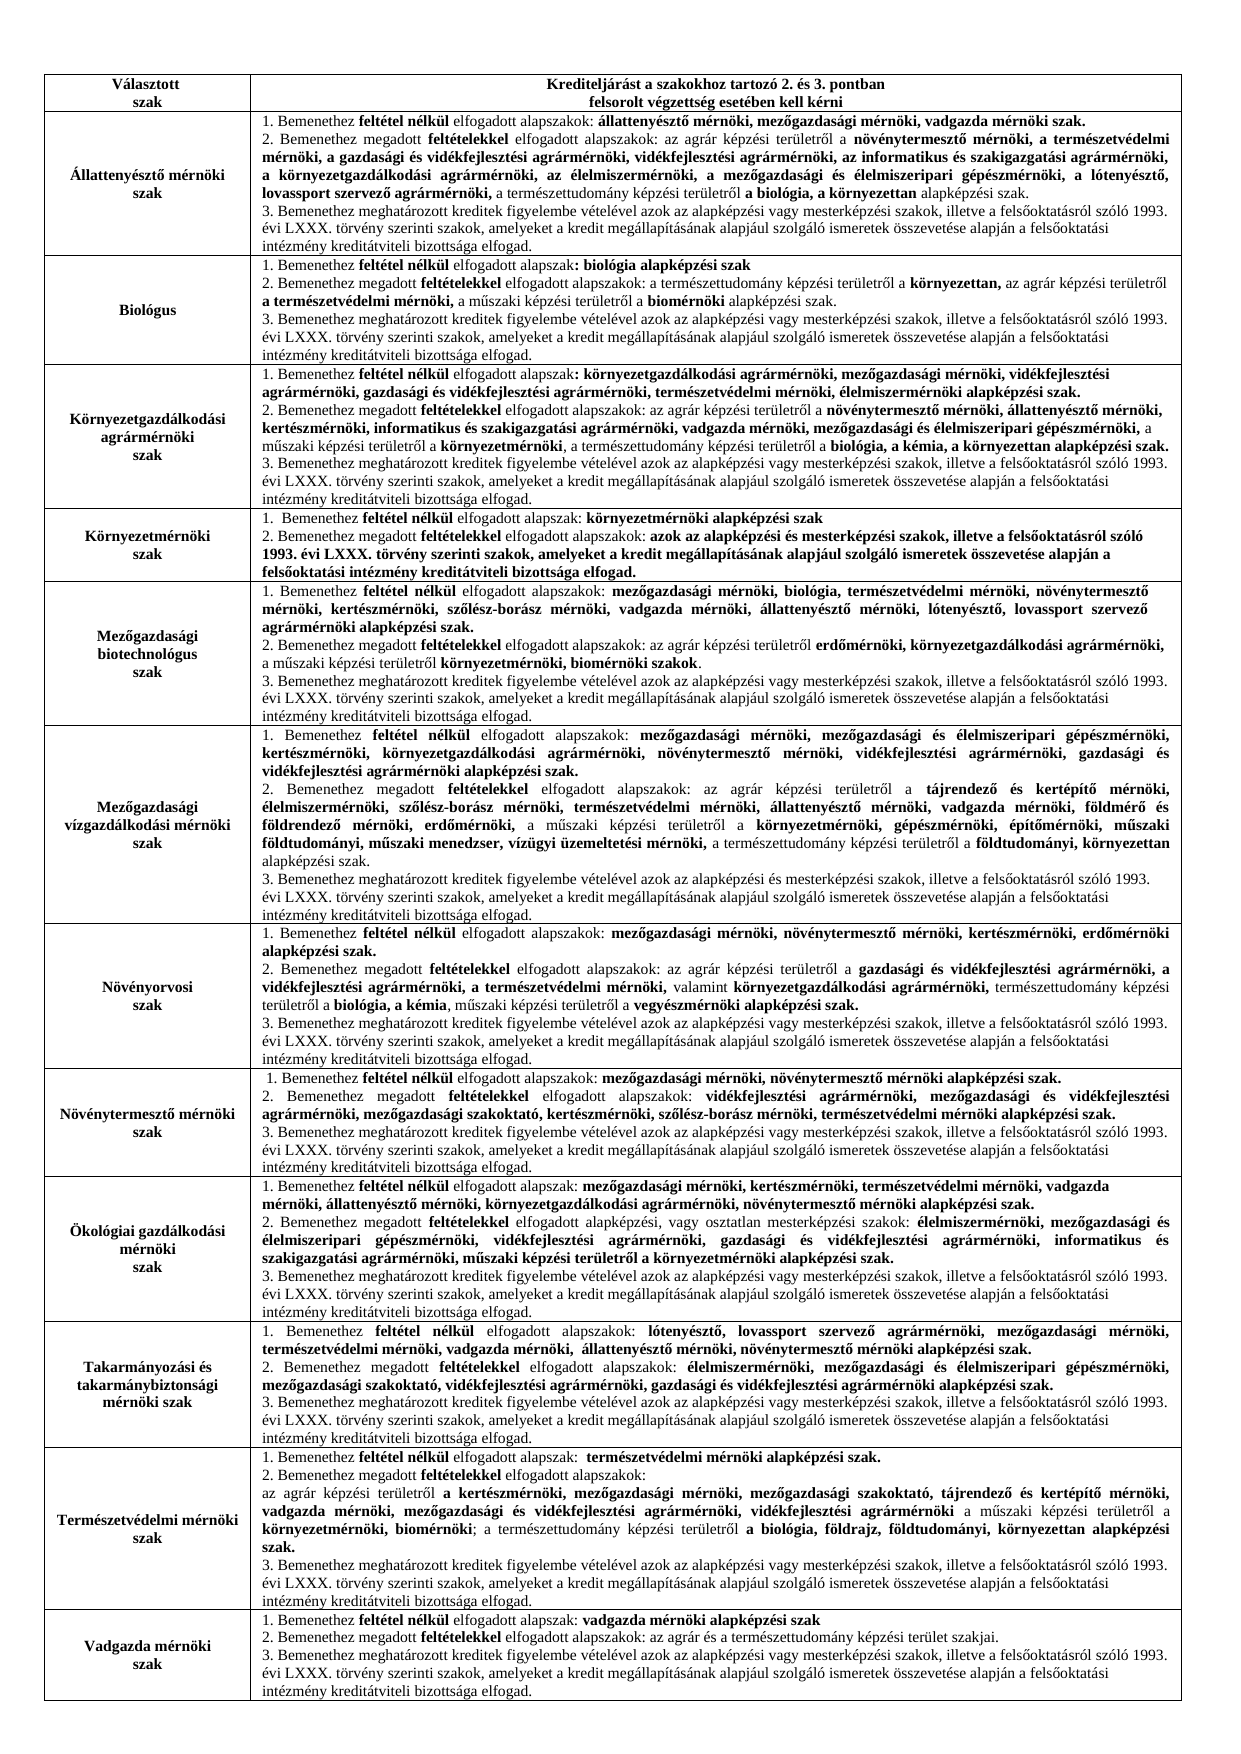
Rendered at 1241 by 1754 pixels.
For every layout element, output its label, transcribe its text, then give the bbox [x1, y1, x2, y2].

table_cell Növényorvosi szak [45, 924, 250, 1068]
table_cell Vadgazda mérnöki szak [45, 1610, 250, 1700]
table_header Krediteljárást a szakokhoz tartozó 2. és 3. pontban felsorolt végzettség esetében kell kérni [251, 75, 1181, 111]
table_cell Mezőgazdasági biotechnológus szak [45, 582, 250, 725]
table_cell 1. Bemenethez feltétel nélkül elfogadott alapszakok: mezőgazdasági mérnöki, mezőgazdasági és élelmiszeripari gépészmérnöki, kertészmérnöki, környezetgazdálkodási agrármérnöki, növénytermesztő mérnöki, vidékfejlesztési agrármérnöki, gazdasági és vidékfejlesztési agrármérnöki alapképzési szak. 2. Bemenethez megadott feltételekkel elfogadott alapszakok: az agrár képzési területről a tájrendező és kertépítő mérnöki, élelmiszermérnöki, szőlész-borász mérnöki, természetvédelmi mérnöki, állattenyésztő mérnöki, vadgazda mérnöki, földmérő és földrendező mérnöki, erdőmérnöki, a műszaki képzési területről a környezetmérnöki, gépészmérnöki, építőmérnöki, műszaki földtudományi, műszaki menedzser, vízügyi üzemeltetési mérnöki, a természettudomány képzési területről a földtudományi, környezettan alapképzési szak. 3. Bemenethez meghatározott kreditek figyelembe vételével azok az alapképzési és mesterképzési szakok, illetve a felsőoktatásról szóló 1993. évi LXXX. törvény szerinti szakok, amelyeket a kredit megállapításának alapjául szolgáló ismeretek összevetése alapján a felsőoktatási intézmény kreditátviteli bizottsága elfogad. [251, 726, 1181, 923]
table_cell Környezetmérnöki szak [45, 509, 250, 581]
table_cell 1. Bemenethez feltétel nélkül elfogadott alapszak: vadgazda mérnöki alapképzési szak 2. Bemenethez megadott feltételekkel elfogadott alapszakok: az agrár és a természettudomány képzési terület szakjai. 3. Bemenethez meghatározott kreditek figyelembe vételével azok az alapképzési vagy mesterképzési szakok, illetve a felsőoktatásról szóló 1993. évi LXXX. törvény szerinti szakok, amelyeket a kredit megállapításának alapjául szolgáló ismeretek összevetése alapján a felsőoktatási intézmény kreditátviteli bizottsága elfogad. [251, 1610, 1181, 1700]
table_cell Környezetgazdálkodási agrármérnöki szak [45, 365, 250, 508]
table_cell 1. Bemenethez feltétel nélkül elfogadott alapszakok: állattenyésztő mérnöki, mezőgazdasági mérnöki, vadgazda mérnöki szak. 2. Bemenethez megadott feltételekkel elfogadott alapszakok: az agrár képzési területről a növénytermesztő mérnöki, a természetvédelmi mérnöki, a gazdasági és vidékfejlesztési agrármérnöki, vidékfejlesztési agrármérnöki, az informatikus és szakigazgatási agrármérnöki, a környezetgazdálkodási agrármérnöki, az élelmiszermérnöki, a mezőgazdasági és élelmiszeripari gépészmérnöki, a lótenyésztő, lovassport szervező agrármérnöki, a természettudomány képzési területről a biológia, a környezettan alapképzési szak. 3. Bemenethez meghatározott kreditek figyelembe vételével azok az alapképzési vagy mesterképzési szakok, illetve a felsőoktatásról szóló 1993. évi LXXX. törvény szerinti szakok, amelyeket a kredit megállapításának alapjául szolgáló ismeretek összevetése alapján a felsőoktatási intézmény kreditátviteli bizottsága elfogad. [251, 112, 1181, 255]
table_cell 1. Bemenethez feltétel nélkül elfogadott alapszakok: mezőgazdasági mérnöki, biológia, természetvédelmi mérnöki, növénytermesztő mérnöki, kertészmérnöki, szőlész-borász mérnöki, vadgazda mérnöki, állattenyésztő mérnöki, lótenyésztő, lovassport szervező agrármérnöki alapképzési szak. 2. Bemenethez megadott feltételekkel elfogadott alapszakok: az agrár képzési területről erdőmérnöki, környezetgazdálkodási agrármérnöki, a műszaki képzési területről környezetmérnöki, biomérnöki szakok. 3. Bemenethez meghatározott kreditek figyelembe vételével azok az alapképzési vagy mesterképzési szakok, illetve a felsőoktatásról szóló 1993. évi LXXX. törvény szerinti szakok, amelyeket a kredit megállapításának alapjául szolgáló ismeretek összevetése alapján a felsőoktatási intézmény kreditátviteli bizottsága elfogad. [251, 582, 1181, 725]
table_header Választott szak [45, 75, 250, 111]
table_cell Biológus [45, 256, 250, 364]
table_cell Állattenyésztő mérnöki szak [45, 112, 250, 255]
table_cell Ökológiai gazdálkodási mérnöki szak [45, 1177, 250, 1321]
table_cell Takarmányozási és takarmánybiztonsági mérnöki szak [45, 1322, 250, 1447]
table_cell Növénytermesztő mérnöki szak [45, 1069, 250, 1176]
table_cell 1. Bemenethez feltétel nélkül elfogadott alapszak: környezetgazdálkodási agrármérnöki, mezőgazdasági mérnöki, vidékfejlesztési agrármérnöki, gazdasági és vidékfejlesztési agrármérnöki, természetvédelmi mérnöki, élelmiszermérnöki alapképzési szak. 2. Bemenethez megadott feltételekkel elfogadott alapszakok: az agrár képzési területről a növénytermesztő mérnöki, állattenyésztő mérnöki, kertészmérnöki, informatikus és szakigazgatási agrármérnöki, vadgazda mérnöki, mezőgazdasági és élelmiszeripari gépészmérnöki, a műszaki képzési területről a környezetmérnöki, a természettudomány képzési területről a biológia, a kémia, a környezettan alapképzési szak. 3. Bemenethez meghatározott kreditek figyelembe vételével azok az alapképzési vagy mesterképzési szakok, illetve a felsőoktatásról szóló 1993. évi LXXX. törvény szerinti szakok, amelyeket a kredit megállapításának alapjául szolgáló ismeretek összevetése alapján a felsőoktatási intézmény kreditátviteli bizottsága elfogad. [251, 365, 1181, 508]
table_cell 1. Bemenethez feltétel nélkül elfogadott alapszak: mezőgazdasági mérnöki, kertészmérnöki, természetvédelmi mérnöki, vadgazda mérnöki, állattenyésztő mérnöki, környezetgazdálkodási agrármérnöki, növénytermesztő mérnöki alapképzési szak. 2. Bemenethez megadott feltételekkel elfogadott alapképzési, vagy osztatlan mesterképzési szakok: élelmiszermérnöki, mezőgazdasági és élelmiszeripari gépészmérnöki, vidékfejlesztési agrármérnöki, gazdasági és vidékfejlesztési agrármérnöki, informatikus és szakigazgatási agrármérnöki, műszaki képzési területről a környezetmérnöki alapképzési szak. 3. Bemenethez meghatározott kreditek figyelembe vételével azok az alapképzési vagy mesterképzési szakok, illetve a felsőoktatásról szóló 1993. évi LXXX. törvény szerinti szakok, amelyeket a kredit megállapításának alapjául szolgáló ismeretek összevetése alapján a felsőoktatási intézmény kreditátviteli bizottsága elfogad. [251, 1177, 1181, 1321]
table_cell 1. Bemenethez feltétel nélkül elfogadott alapszakok: mezőgazdasági mérnöki, növénytermesztő mérnöki alapképzési szak. 2. Bemenethez megadott feltételekkel elfogadott alapszakok: vidékfejlesztési agrármérnöki, mezőgazdasági és vidékfejlesztési agrármérnöki, mezőgazdasági szakoktató, kertészmérnöki, szőlész-borász mérnöki, természetvédelmi mérnöki alapképzési szak. 3. Bemenethez meghatározott kreditek figyelembe vételével azok az alapképzési vagy mesterképzési szakok, illetve a felsőoktatásról szóló 1993. évi LXXX. törvény szerinti szakok, amelyeket a kredit megállapításának alapjául szolgáló ismeretek összevetése alapján a felsőoktatási intézmény kreditátviteli bizottsága elfogad. [251, 1069, 1181, 1176]
table_cell 1. Bemenethez feltétel nélkül elfogadott alapszak: biológia alapképzési szak 2. Bemenethez megadott feltételekkel elfogadott alapszakok: a természettudomány képzési területről a környezettan, az agrár képzési területről a természetvédelmi mérnöki, a műszaki képzési területről a biomérnöki alapképzési szak. 3. Bemenethez meghatározott kreditek figyelembe vételével azok az alapképzési vagy mesterképzési szakok, illetve a felsőoktatásról szóló 1993. évi LXXX. törvény szerinti szakok, amelyeket a kredit megállapításának alapjául szolgáló ismeretek összevetése alapján a felsőoktatási intézmény kreditátviteli bizottsága elfogad. [251, 256, 1181, 364]
table_cell 1. Bemenethez feltétel nélkül elfogadott alapszakok: mezőgazdasági mérnöki, növénytermesztő mérnöki, kertészmérnöki, erdőmérnöki alapképzési szak. 2. Bemenethez megadott feltételekkel elfogadott alapszakok: az agrár képzési területről a gazdasági és vidékfejlesztési agrármérnöki, a vidékfejlesztési agrármérnöki, a természetvédelmi mérnöki, valamint környezetgazdálkodási agrármérnöki, természettudomány képzési területről a biológia, a kémia, műszaki képzési területről a vegyészmérnöki alapképzési szak. 3. Bemenethez meghatározott kreditek figyelembe vételével azok az alapképzési vagy mesterképzési szakok, illetve a felsőoktatásról szóló 1993. évi LXXX. törvény szerinti szakok, amelyeket a kredit megállapításának alapjául szolgáló ismeretek összevetése alapján a felsőoktatási intézmény kreditátviteli bizottsága elfogad. [251, 924, 1181, 1068]
table_cell 1. Bemenethez feltétel nélkül elfogadott alapszak: környezetmérnöki alapképzési szak 2. Bemenethez megadott feltételekkel elfogadott alapszakok: azok az alapképzési és mesterképzési szakok, illetve a felsőoktatásról szóló 1993. évi LXXX. törvény szerinti szakok, amelyeket a kredit megállapításának alapjául szolgáló ismeretek összevetése alapján a felsőoktatási intézmény kreditátviteli bizottsága elfogad. [251, 509, 1181, 581]
table_cell 1. Bemenethez feltétel nélkül elfogadott alapszak: természetvédelmi mérnöki alapképzési szak. 2. Bemenethez megadott feltételekkel elfogadott alapszakok: az agrár képzési területről a kertészmérnöki, mezőgazdasági mérnöki, mezőgazdasági szakoktató, tájrendező és kertépítő mérnöki, vadgazda mérnöki, mezőgazdasági és vidékfejlesztési agrármérnöki, vidékfejlesztési agrármérnöki a műszaki képzési területről a környezetmérnöki, biomérnöki; a természettudomány képzési területről a biológia, földrajz, földtudományi, környezettan alapképzési szak. 3. Bemenethez meghatározott kreditek figyelembe vételével azok az alapképzési vagy mesterképzési szakok, illetve a felsőoktatásról szóló 1993. évi LXXX. törvény szerinti szakok, amelyeket a kredit megállapításának alapjául szolgáló ismeretek összevetése alapján a felsőoktatási intézmény kreditátviteli bizottsága elfogad. [251, 1448, 1181, 1609]
table_cell Mezőgazdasági vízgazdálkodási mérnöki szak [45, 726, 250, 923]
table_cell 1. Bemenethez feltétel nélkül elfogadott alapszakok: lótenyésztő, lovassport szervező agrármérnöki, mezőgazdasági mérnöki, természetvédelmi mérnöki, vadgazda mérnöki, állattenyésztő mérnöki, növénytermesztő mérnöki alapképzési szak. 2. Bemenethez megadott feltételekkel elfogadott alapszakok: élelmiszermérnöki, mezőgazdasági és élelmiszeripari gépészmérnöki, mezőgazdasági szakoktató, vidékfejlesztési agrármérnöki, gazdasági és vidékfejlesztési agrármérnöki alapképzési szak. 3. Bemenethez meghatározott kreditek figyelembe vételével azok az alapképzési vagy mesterképzési szakok, illetve a felsőoktatásról szóló 1993. évi LXXX. törvény szerinti szakok, amelyeket a kredit megállapításának alapjául szolgáló ismeretek összevetése alapján a felsőoktatási intézmény kreditátviteli bizottsága elfogad. [251, 1322, 1181, 1447]
table_cell Természetvédelmi mérnöki szak [45, 1448, 250, 1609]
